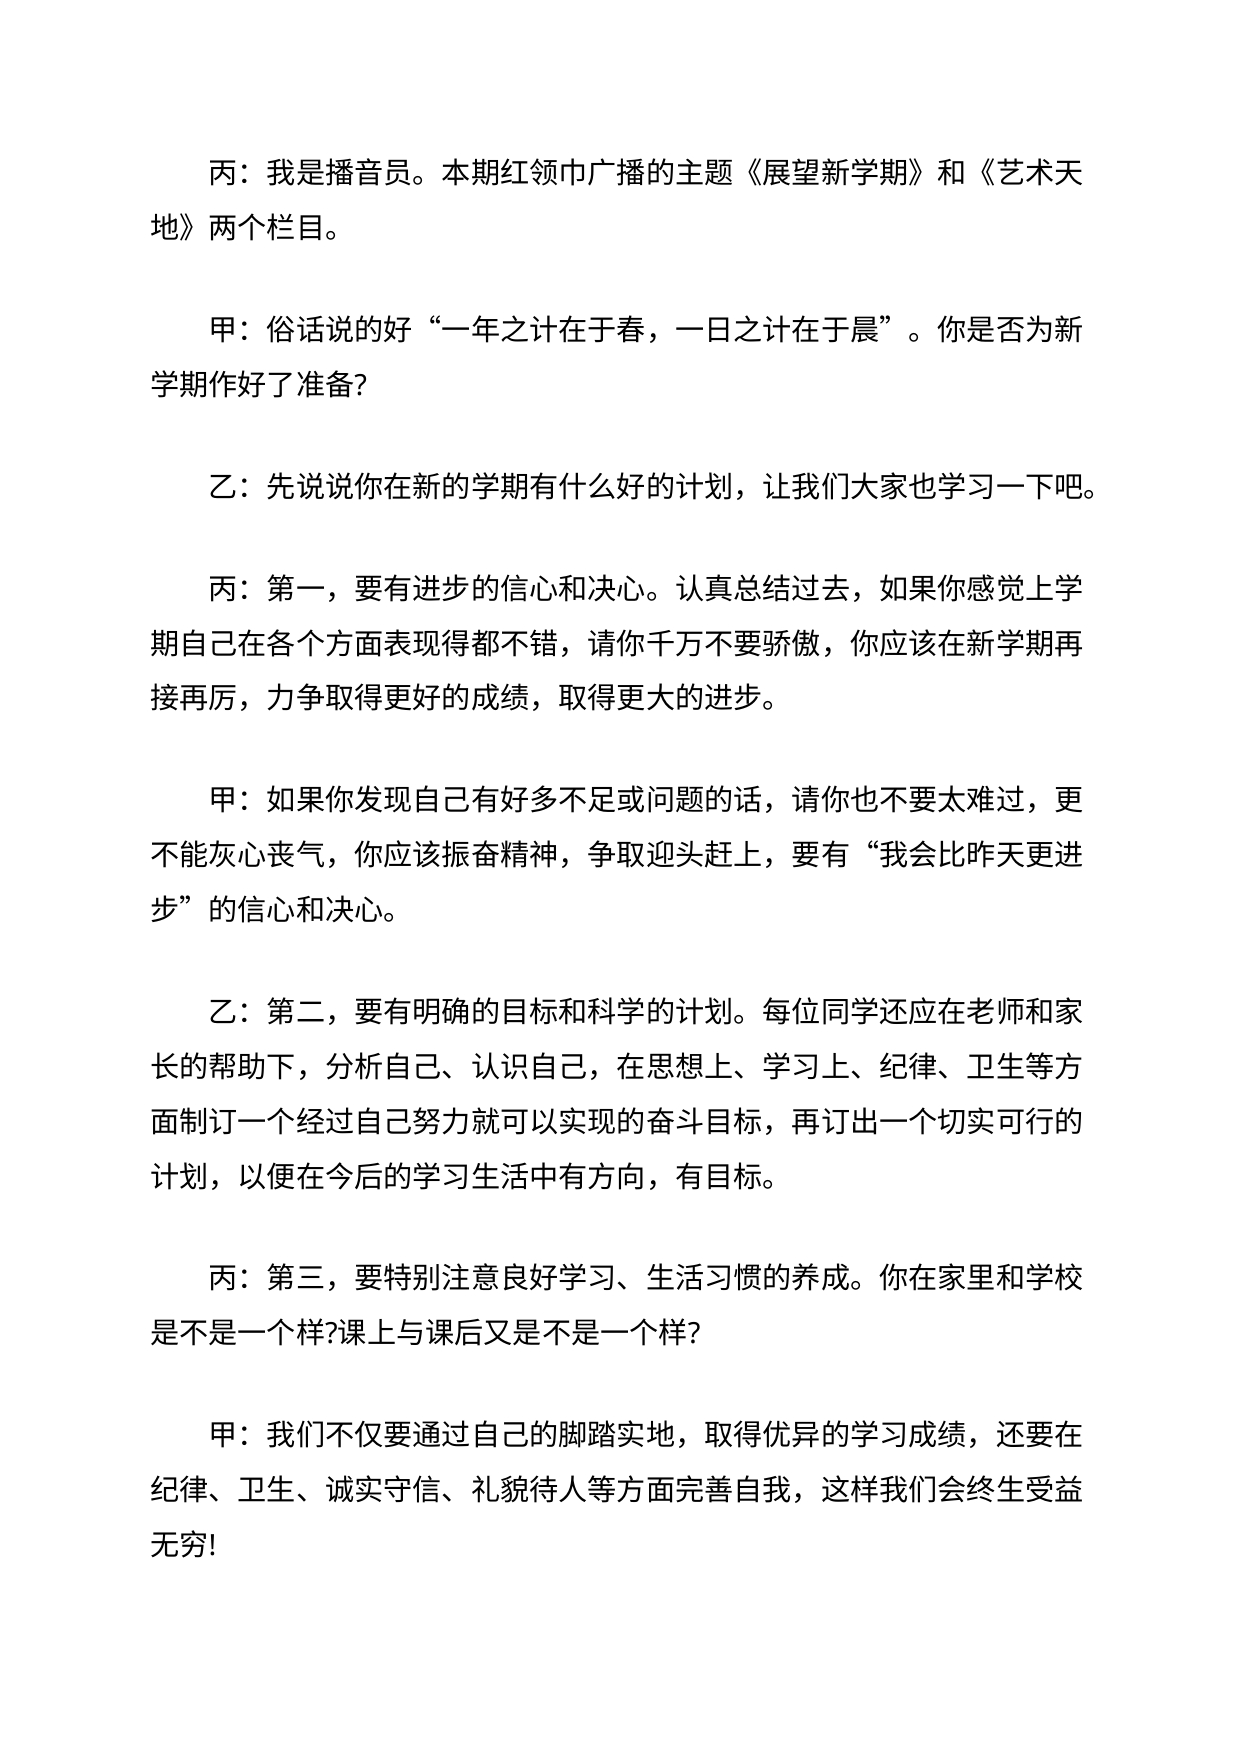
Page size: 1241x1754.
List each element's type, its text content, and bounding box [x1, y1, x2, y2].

text 丙：第一，要有进步的信心和决心。认真总结过去，如果你感觉上学期自己在各个方面表现得都不错，请你千万不要骄傲，你应该在新学期再接再厉，力争取得更好的成绩，取得更大的进步。 [150, 565, 1090, 717]
text 丙：第三，要特别注意良好学习、生活习惯的养成。你在家里和学校是不是一个样?课上与课后又是不是一个样? [150, 1255, 1090, 1352]
text 乙：第二，要有明确的目标和科学的计划。每位同学还应在老师和家长的帮助下，分析自己、认识自己，在思想上、学习上、纪律、卫生等方面制订一个经过自己努力就可以实现的奋斗目标，再订出一个切实可行的计划，以便在今后的学习生活中有方向，有目标。 [150, 988, 1090, 1195]
text 丙：我是播音员。本期红领巾广播的主题《展望新学期》和《艺术天地》两个栏目。 [150, 150, 1090, 247]
text 甲：俗话说的好“一年之计在于春，一日之计在于晨”。你是否为新学期作好了准备? [150, 307, 1090, 404]
text 甲：如果你发现自己有好多不足或问题的话，请你也不要太难过，更不能灰心丧气，你应该振奋精神，争取迎头赶上，要有“我会比昨天更进步”的信心和决心。 [150, 777, 1090, 929]
text 乙：先说说你在新的学期有什么好的计划，让我们大家也学习一下吧。 [150, 463, 1090, 506]
text 甲：我们不仅要通过自己的脚踏实地，取得优异的学习成绩，还要在纪律、卫生、诚实守信、礼貌待人等方面完善自我，这样我们会终生受益无穷! [150, 1412, 1090, 1564]
